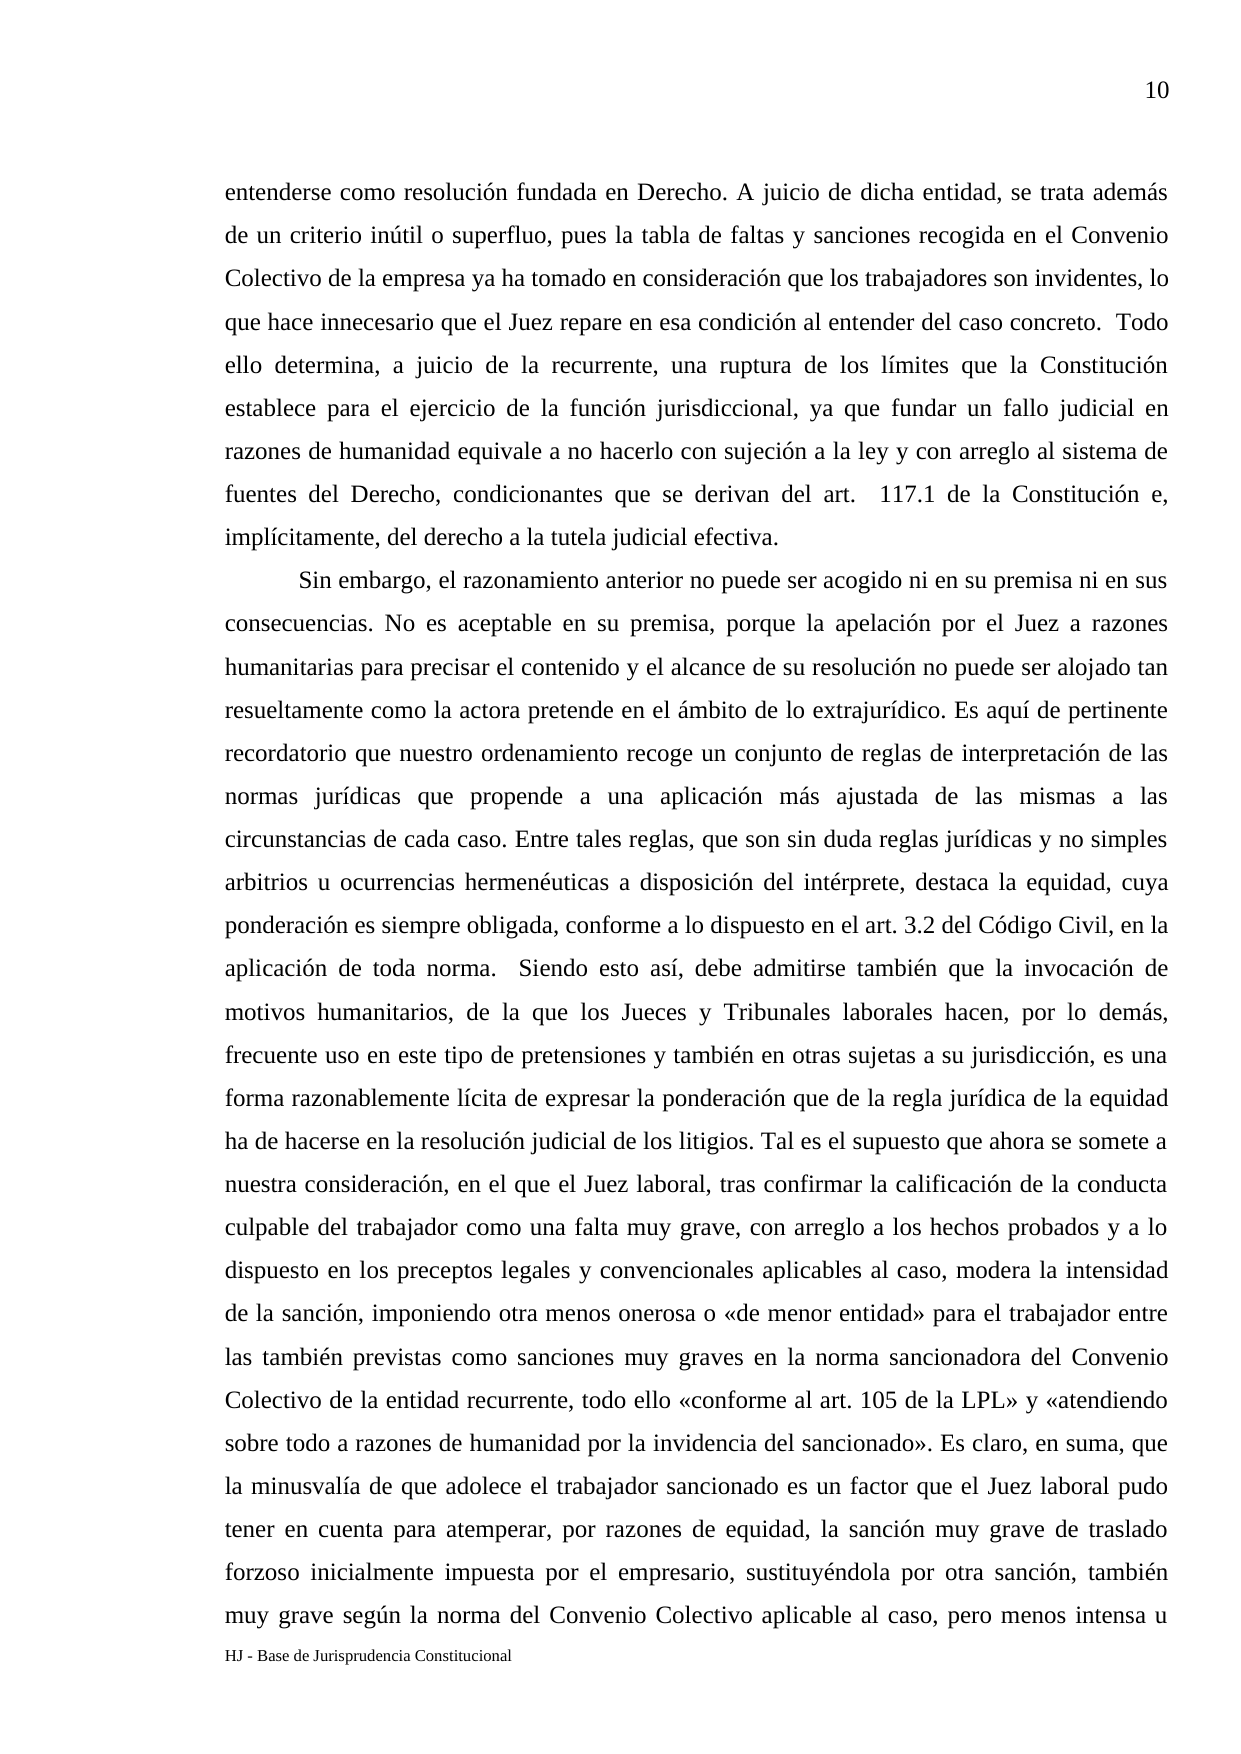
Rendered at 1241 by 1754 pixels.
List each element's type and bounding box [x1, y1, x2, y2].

text [224, 177, 1169, 551]
text [224, 565, 1169, 1629]
